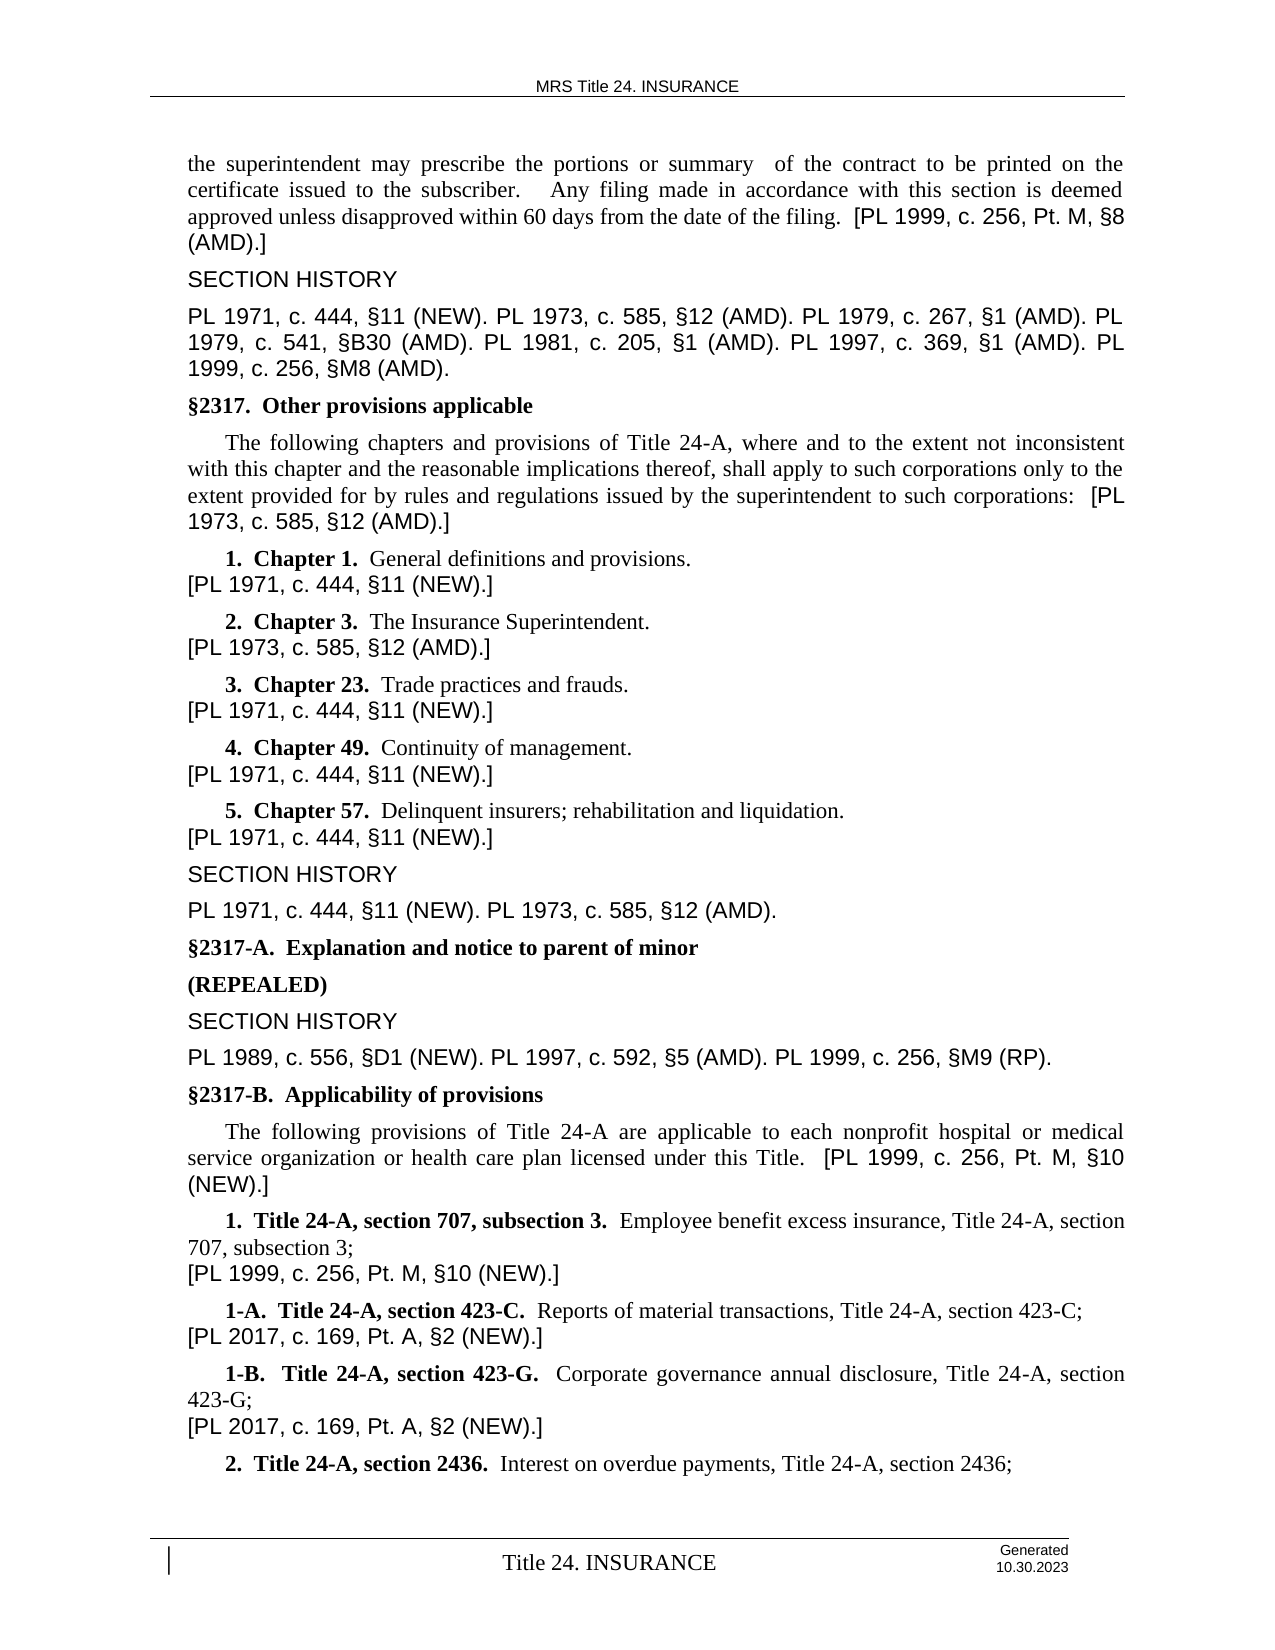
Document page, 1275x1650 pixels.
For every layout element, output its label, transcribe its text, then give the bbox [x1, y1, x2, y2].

text §2317-B. Applicability of provisions [187, 1081, 1125, 1107]
text §2317. Other provisions applicable [187, 392, 1125, 418]
text (REPEALED) [187, 971, 1125, 997]
text 1. Title 24-A, section 707, subsection 3. Employee benefit excess insurance, Title 24‑A, section 707, subsection 3; [187, 1207, 1125, 1260]
text 5. Chapter 57. Delinquent insurers; rehabilitation and liquidation. [187, 797, 1125, 824]
text SECTION HISTORY [187, 266, 1125, 292]
text [PL 2017, c. 169, Pt. A, §2 (NEW).] [187, 1413, 1125, 1439]
text [PL 1971, c. 444, §11 (NEW).] [187, 761, 1125, 787]
text PL 1971, c. 444, §11 (NEW). PL 1973, c. 585, §12 (AMD). PL 1979, c. 267, §1 (AMD). PL 1979, c. 541, §B30 (AMD). PL 1981, c. 205, §1 (AMD). PL 1997, c. 369, §1 (AMD). PL 1999, c. 256, §M8 (AMD). [187, 303, 1125, 382]
text [PL 1971, c. 444, §11 (NEW).] [187, 824, 1125, 850]
text §2317-A. Explanation and notice to parent of minor [187, 934, 1125, 960]
text [PL 2017, c. 169, Pt. A, §2 (NEW).] [187, 1323, 1125, 1350]
text 3. Chapter 23. Trade practices and frauds. [187, 671, 1125, 697]
text [PL 1971, c. 444, §11 (NEW).] [187, 571, 1125, 598]
text The following chapters and provisions of Title 24‑A, where and to the extent not inconsistent with this chapter and the reasonable implications thereof, shall apply to such corporations only to the extent provided for by rules and regulations issued by the superintendent to such corporations: [PL 1973, c. 585, §12 (AMD).] [187, 429, 1125, 534]
text [PL 1973, c. 585, §12 (AMD).] [187, 634, 1125, 661]
text 4. Chapter 49. Continuity of management. [187, 734, 1125, 761]
text [PL 1971, c. 444, §11 (NEW).] [187, 697, 1125, 724]
text PL 1989, c. 556, §D1 (NEW). PL 1997, c. 592, §5 (AMD). PL 1999, c. 256, §M9 (RP). [187, 1044, 1125, 1071]
text [PL 1999, c. 256, Pt. M, §10 (NEW).] [187, 1260, 1125, 1287]
text PL 1971, c. 444, §11 (NEW). PL 1973, c. 585, §12 (AMD). [187, 897, 1125, 924]
text The following provisions of Title 24‑A are applicable to each nonprofit hospital or medical service organization or health care plan licensed under this Title. [PL 1999, c. 256, Pt. M, §10 (NEW).] [187, 1118, 1125, 1197]
text SECTION HISTORY [187, 861, 1125, 887]
text 1-B. Title 24-A, section 423-G. Corporate governance annual disclosure, Title 24‑A, section 423‑G; [187, 1360, 1125, 1413]
text 2. Chapter 3. The Insurance Superintendent. [187, 608, 1125, 634]
text SECTION HISTORY [187, 1008, 1125, 1034]
text 1-A. Title 24-A, section 423-C. Reports of material transactions, Title 24‑A, section 423‑C; [187, 1297, 1125, 1323]
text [187, 150, 1125, 256]
text 1. Chapter 1. General definitions and provisions. [187, 545, 1125, 571]
text 2. Title 24-A, section 2436. Interest on overdue payments, Title 24‑A, section 2436; [187, 1449, 1125, 1476]
